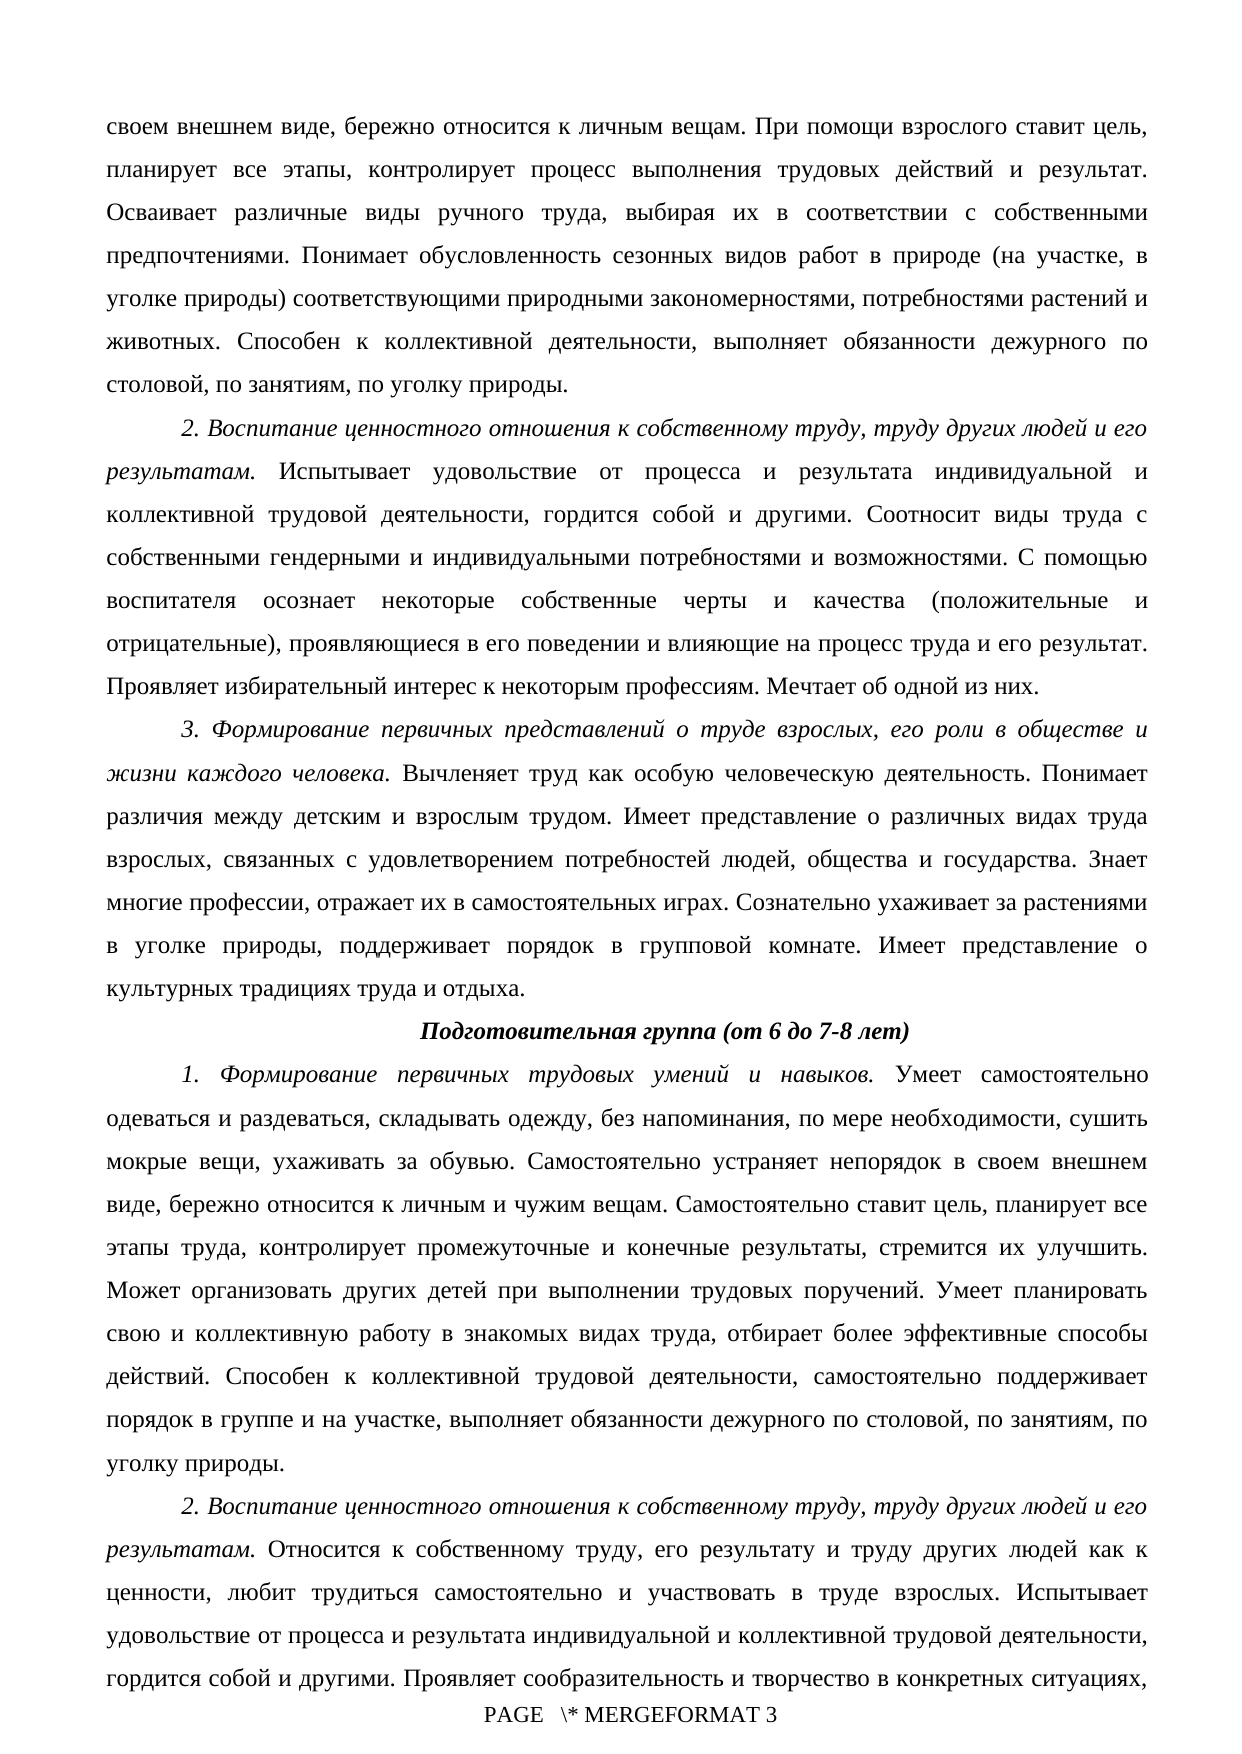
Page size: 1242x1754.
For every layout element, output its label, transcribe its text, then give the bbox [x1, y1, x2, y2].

text 1. Формирование первичных трудовых умений и навыков. Умеет самостоятельно одеваться и раздеваться, складывать одежду, без напоминания, по мере необходимости, сушить мокрые вещи, ухаживать за обувью. Самостоятельно устраняет непорядок в своем внешнем виде, бережно относится к личным и чужим вещам. Самостоятельно ставит цель, планирует все этапы труда, контролирует промежуточные и конечные результаты, стремится их улучшить. Может организовать других детей при выполнении трудовых поручений. Умеет планировать свою и коллективную работу в знакомых видах труда, отбирает более эффективные способы действий. Способен к коллективной трудовой деятельности, самостоятельно поддерживает порядок в группе и на участке, выполняет обязанности дежурного по столовой, по занятиям, по уголку природы. [106, 1059, 1149, 1476]
text 2. Воспитание ценностного отношения к собственному труду, труду других людей и его результатам. Испытывает удовольствие от процесса и результата индивидуальной и коллективной трудовой деятельности, гордится собой и другими. Соотносит виды труда с собственными гендерными и индивидуальными потребностями и возможностями. С помощью воспитателя осознает некоторые собственные черты и качества (положительные и отрицательные), проявляющиеся в его поведении и влияющие на процесс труда и его результат. Проявляет избирательный интерес к некоторым профессиям. Мечтает об одной из них. [106, 413, 1149, 700]
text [106, 111, 1149, 398]
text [106, 1491, 1149, 1692]
text Подготовительная группа (от 6 до 7-8 лет) [106, 1016, 1149, 1045]
text 3. Формирование первичных представлений о труде взрослых, его роли в обществе и жизни каждого человека. Вычленяет труд как особую человеческую деятельность. Понимает различия между детским и взрослым трудом. Имеет представление о различных видах труда взрослых, связанных с удовлетворением потребностей людей, общества и государства. Знает многие профессии, отражает их в самостоятельных играх. Сознательно ухаживает за растениями в уголке природы, поддерживает порядок в групповой комнате. Имеет представление о культурных традициях труда и отдыха. [106, 714, 1149, 1002]
